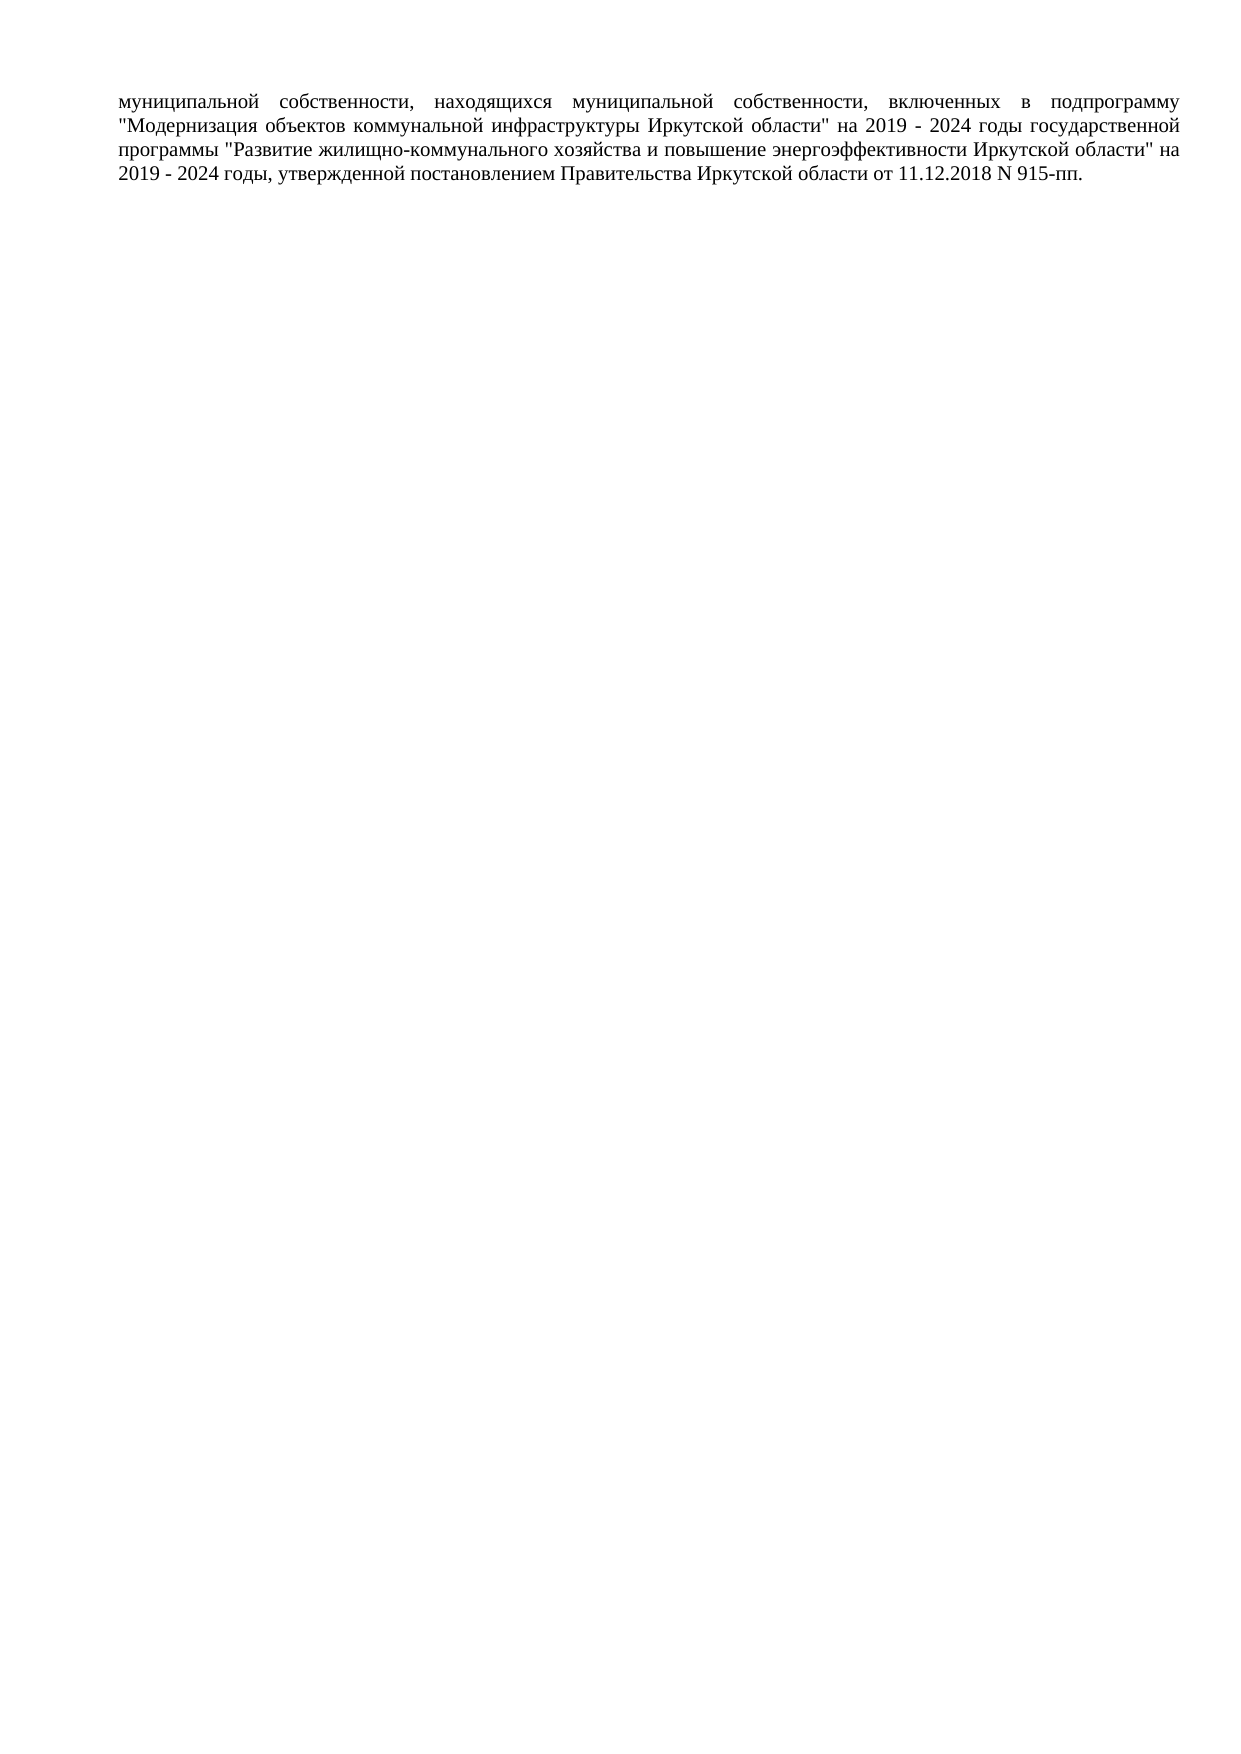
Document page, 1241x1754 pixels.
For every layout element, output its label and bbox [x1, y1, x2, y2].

text [118, 89, 1181, 185]
